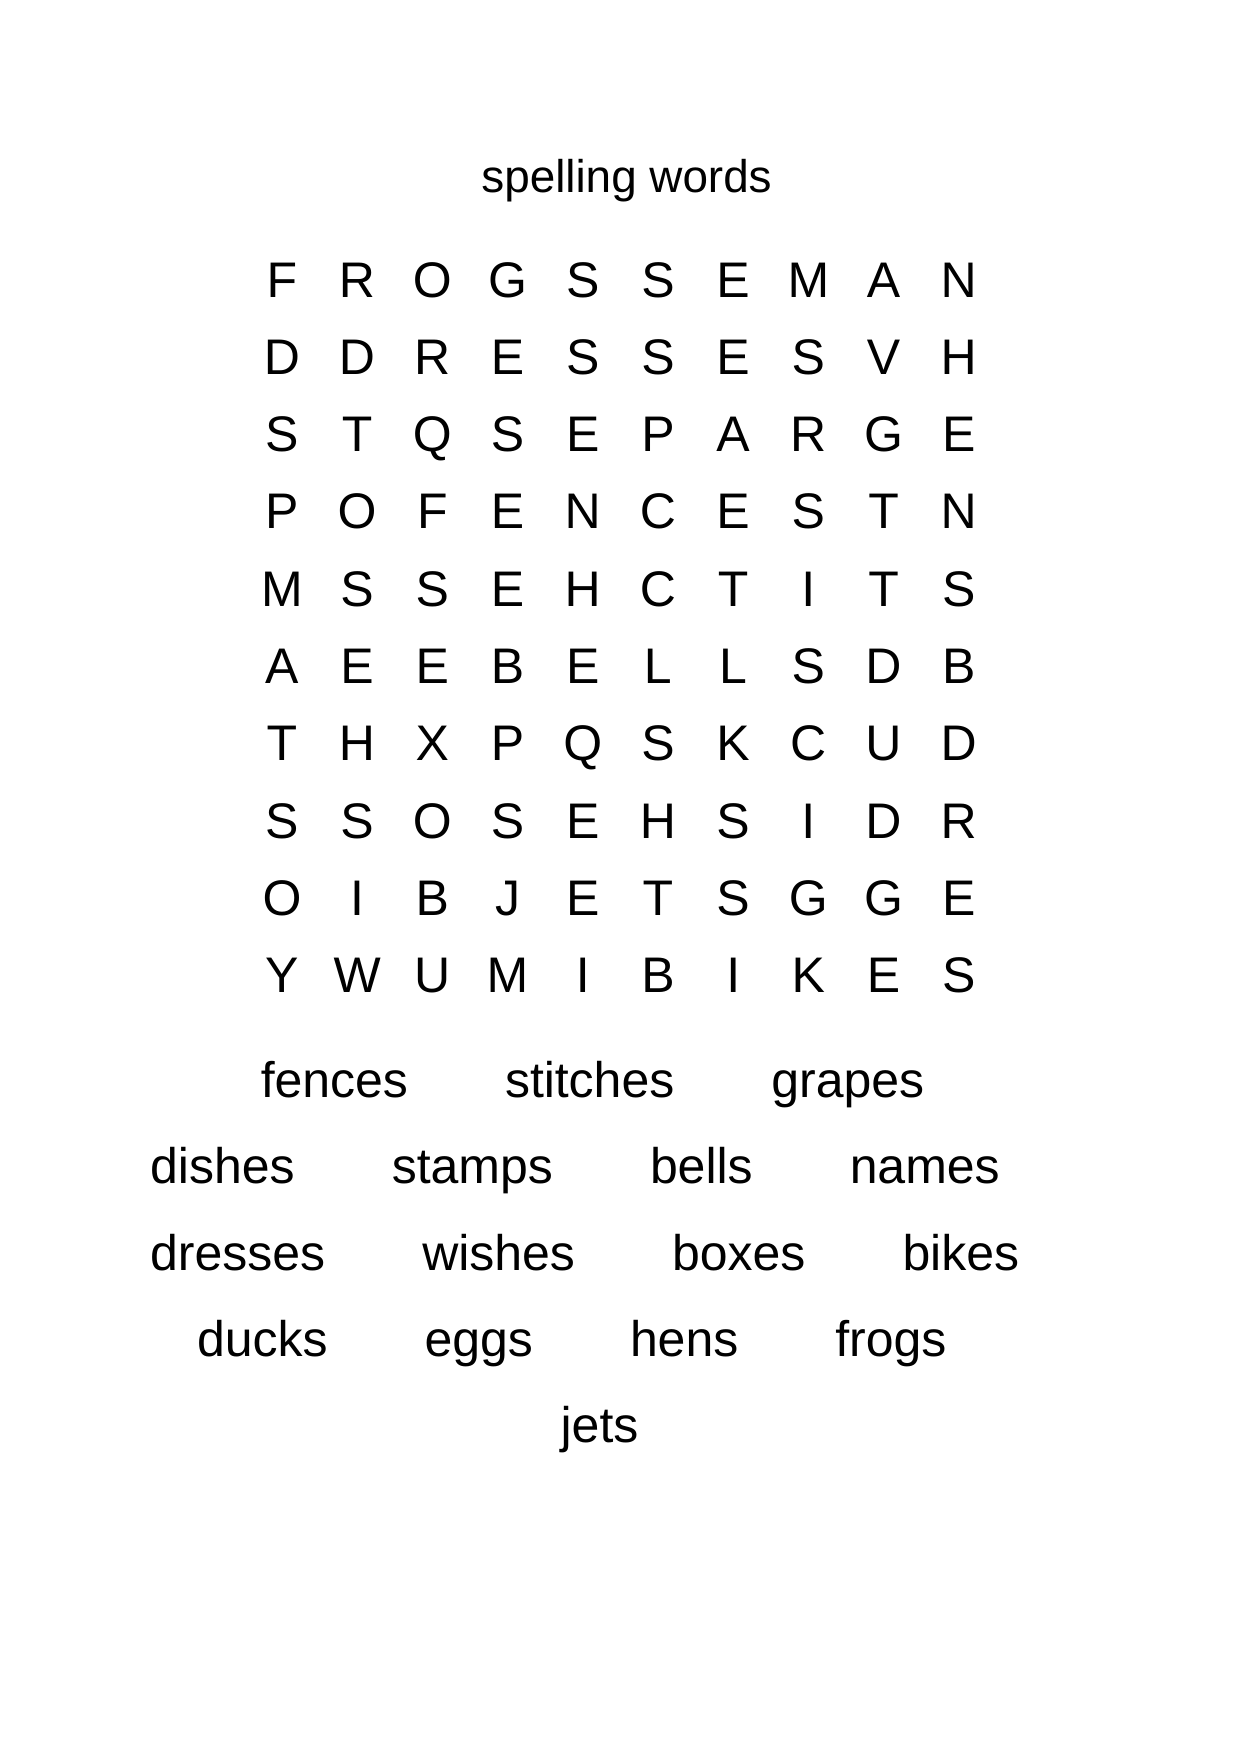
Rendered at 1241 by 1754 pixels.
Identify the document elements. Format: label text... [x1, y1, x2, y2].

table_cell S [319, 549, 394, 627]
table_cell N [545, 472, 620, 549]
table_cell U [846, 704, 921, 781]
table_cell O [319, 472, 394, 549]
table_cell U [395, 936, 469, 1013]
table_cell L [620, 627, 695, 704]
table_header R [319, 240, 394, 317]
table_header M [770, 240, 846, 317]
table_cell S [395, 549, 469, 627]
table_cell E [545, 395, 620, 472]
table_cell S [770, 627, 846, 704]
table_cell B [620, 936, 695, 1013]
table_cell M [244, 549, 319, 627]
title spelling words [150, 150, 1090, 203]
table_cell E [470, 318, 545, 395]
table_cell E [846, 936, 921, 1013]
table_cell P [620, 395, 695, 472]
table_cell S [770, 318, 846, 395]
table_cell W [319, 936, 394, 1013]
text fences stitches grapes dishes stamps bells names dresses wishes boxes bikes ducks eggs hens frogs jets [150, 1051, 1090, 1453]
table_cell S [244, 395, 319, 472]
table_cell E [319, 627, 394, 704]
table_cell T [846, 549, 921, 627]
table_cell S [319, 781, 394, 858]
table_cell D [846, 781, 921, 858]
table_cell D [921, 704, 996, 781]
table_cell G [770, 859, 846, 936]
table_cell E [695, 472, 770, 549]
table_cell S [244, 781, 319, 858]
table_cell N [921, 472, 996, 549]
table_cell J [470, 859, 545, 936]
table_header G [470, 240, 545, 317]
table_cell I [319, 859, 394, 936]
table_cell I [770, 781, 846, 858]
table_cell B [921, 627, 996, 704]
table_cell S [770, 472, 846, 549]
table_cell S [921, 549, 996, 627]
table_cell E [395, 627, 469, 704]
table_cell F [395, 472, 469, 549]
table_cell S [470, 395, 545, 472]
table_cell E [921, 859, 996, 936]
table_cell C [620, 549, 695, 627]
table_header N [921, 240, 996, 317]
table_cell V [846, 318, 921, 395]
table_cell A [695, 395, 770, 472]
table_cell B [395, 859, 469, 936]
table_cell E [545, 859, 620, 936]
table_cell H [545, 549, 620, 627]
table_cell Q [545, 704, 620, 781]
table_cell A [244, 627, 319, 704]
table_header A [846, 240, 921, 317]
table_cell C [620, 472, 695, 549]
table_cell S [695, 781, 770, 858]
table_cell O [395, 781, 469, 858]
table_cell T [695, 549, 770, 627]
table_cell R [921, 781, 996, 858]
table_cell P [244, 472, 319, 549]
table_cell S [545, 318, 620, 395]
table_cell C [770, 704, 846, 781]
table_cell H [319, 704, 394, 781]
table_cell L [695, 627, 770, 704]
table_cell O [244, 859, 319, 936]
table_cell K [770, 936, 846, 1013]
table_cell G [846, 395, 921, 472]
table_cell I [695, 936, 770, 1013]
table_cell R [770, 395, 846, 472]
table_cell S [620, 704, 695, 781]
table_cell X [395, 704, 469, 781]
table_cell D [319, 318, 394, 395]
table_cell E [545, 627, 620, 704]
table_cell T [846, 472, 921, 549]
table_cell E [470, 549, 545, 627]
table_cell E [470, 472, 545, 549]
table_header E [695, 240, 770, 317]
table_cell I [545, 936, 620, 1013]
table_cell K [695, 704, 770, 781]
table_cell H [620, 781, 695, 858]
table_cell E [545, 781, 620, 858]
table_cell Y [244, 936, 319, 1013]
table_header S [620, 240, 695, 317]
table_header O [395, 240, 469, 317]
table_cell Q [395, 395, 469, 472]
table_cell D [846, 627, 921, 704]
table_cell B [470, 627, 545, 704]
table_cell S [470, 781, 545, 858]
table_cell I [770, 549, 846, 627]
table_cell S [620, 318, 695, 395]
table_cell T [319, 395, 394, 472]
table_cell M [470, 936, 545, 1013]
table_cell H [921, 318, 996, 395]
table_cell G [846, 859, 921, 936]
table_cell R [395, 318, 469, 395]
table_header S [545, 240, 620, 317]
table_cell S [695, 859, 770, 936]
table_cell D [244, 318, 319, 395]
table_cell S [921, 936, 996, 1013]
table_header F [244, 240, 319, 317]
table_cell P [470, 704, 545, 781]
table_cell E [695, 318, 770, 395]
table_cell E [921, 395, 996, 472]
table_cell T [620, 859, 695, 936]
table_cell T [244, 704, 319, 781]
